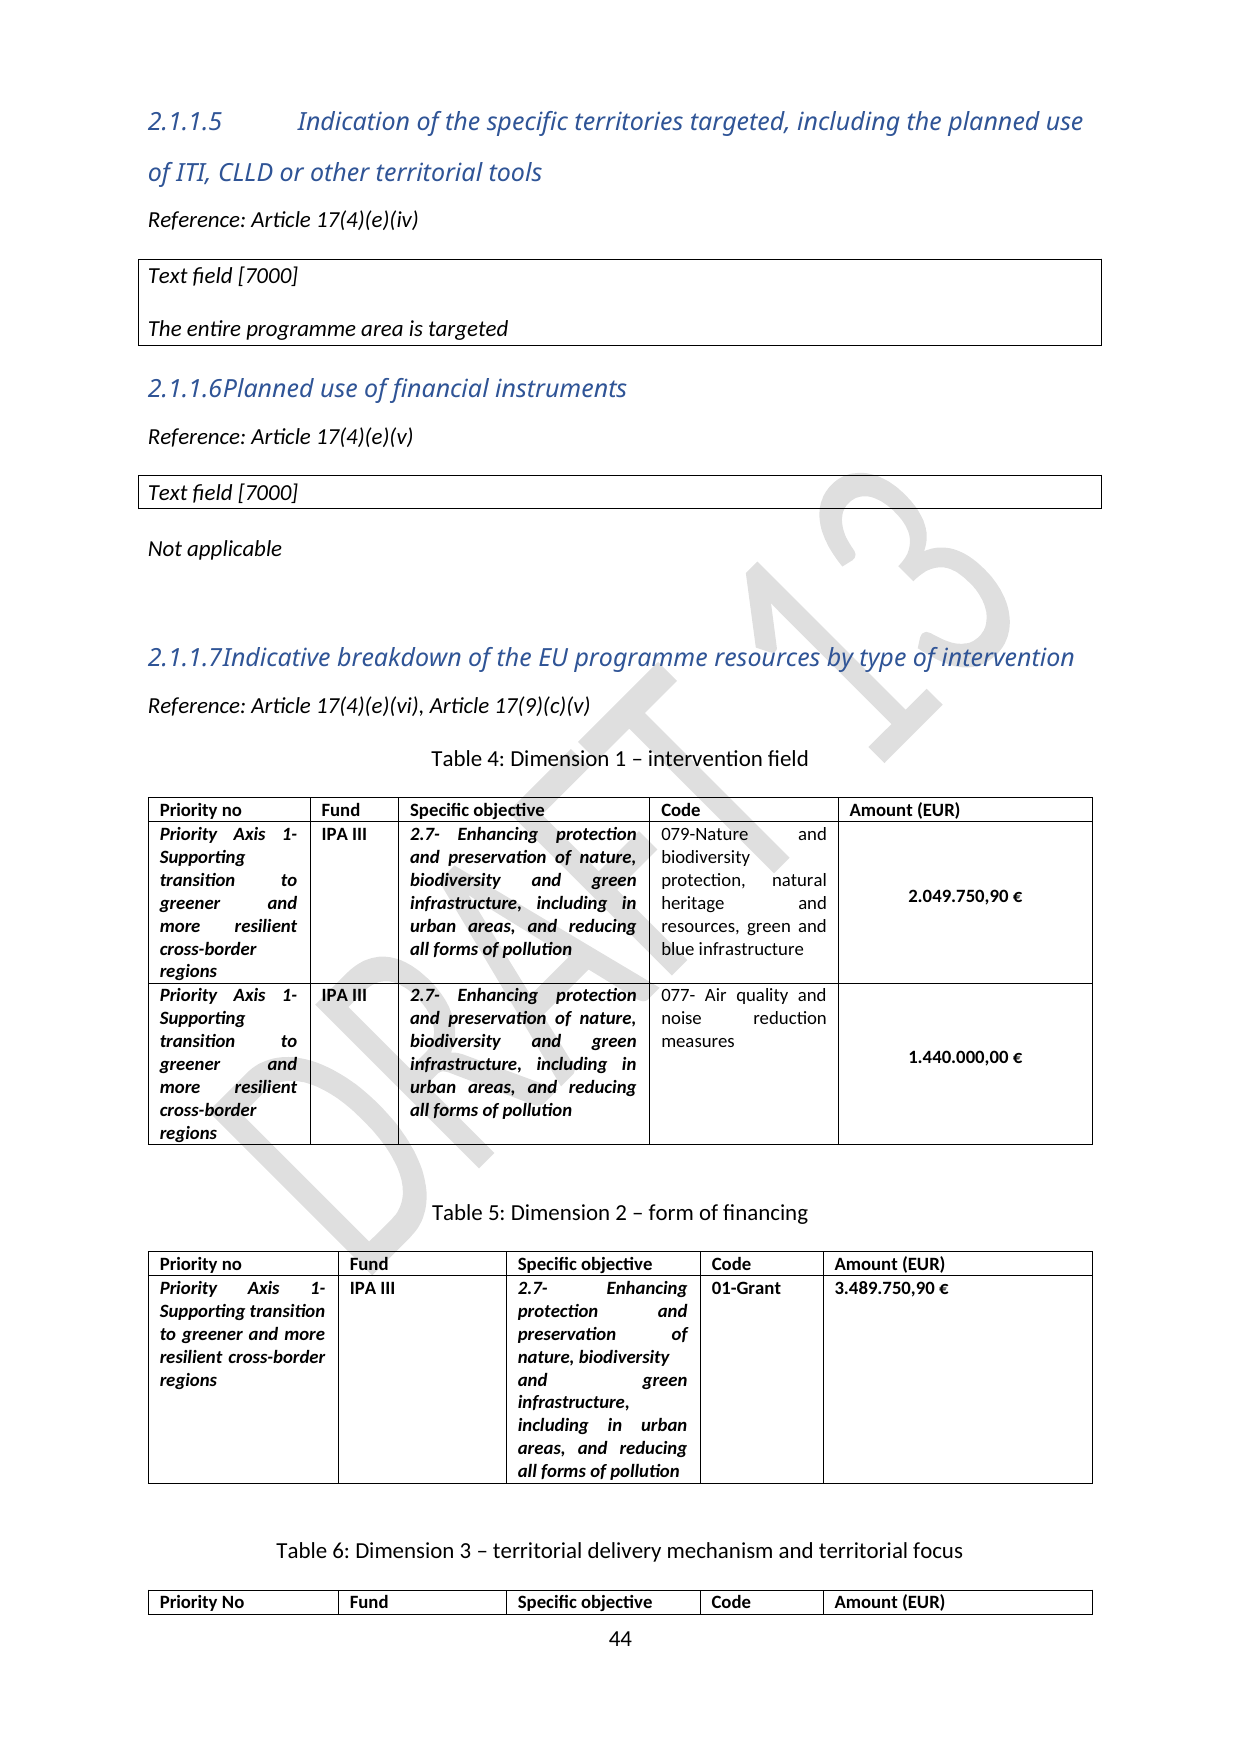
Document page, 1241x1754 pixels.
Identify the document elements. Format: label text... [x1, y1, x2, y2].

subtitle 2.1.1.7 Indicative breakdown of the EU programme resources by type of intervention [148, 640, 1092, 674]
text Not applicable [148, 534, 1092, 562]
text Reference: Article 17(4)(e)(vi), Article 17(9)(c)(v) [148, 691, 1092, 719]
text Text field [7000] [139, 476, 1101, 508]
text Table 6: Dimension 3 – territorial delivery mechanism and territorial focus [148, 1536, 1092, 1564]
table_cell 01-Grant [701, 1276, 823, 1482]
table_cell 077- Air quality and noise reduction measures [650, 984, 838, 1144]
table_cell IPA III [339, 1276, 506, 1482]
subtitle 2.1.1.6 Planned use of financial instruments [148, 371, 1092, 405]
table_cell 079-Nature and biodiversity protection, natural heritage and resources, green and blue infrastructure [650, 822, 838, 983]
table_cell 3.489.750,90 € [824, 1276, 1092, 1482]
table_cell IPA III [311, 984, 398, 1144]
table_header Amount (EUR) [824, 1252, 1092, 1275]
table_cell Priority Axis 1-Supporting transition to greener and more resilient cross-border regions [149, 984, 310, 1144]
table_header Priority no [149, 798, 310, 821]
text The entire programme area is targeted [139, 311, 1101, 345]
table_header Specific objective [507, 1591, 700, 1613]
text Reference: Article 17(4)(e)(iv) [148, 205, 1092, 233]
text Reference: Article 17(4)(e)(v) [148, 422, 1092, 450]
table_header Fund [311, 798, 398, 821]
table_cell Priority Axis 1-Supporting transition to greener and more resilient cross-border regions [149, 822, 310, 983]
text Table 4: Dimension 1 – intervention field [148, 744, 1092, 772]
table_header Code [701, 1252, 823, 1275]
table_header Amount (EUR) [839, 798, 1092, 821]
table_header Fund [339, 1591, 506, 1613]
table_cell 2.049.750,90 € [839, 822, 1092, 983]
table_header Specific objective [507, 1252, 700, 1275]
table_header Fund [339, 1252, 506, 1275]
text Text field [7000] [139, 260, 1101, 289]
table_header Specific objective [399, 798, 649, 821]
table_header Amount (EUR) [824, 1591, 1092, 1613]
table_header Code [650, 798, 838, 821]
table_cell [149, 1276, 338, 1482]
table_cell 1.440.000,00 € [839, 984, 1092, 1144]
subtitle 2.1.1.5 Indication of the specific territories targeted, including the planned use of ITI, CLLD or other territorial tools [148, 103, 1092, 188]
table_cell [507, 1276, 700, 1482]
table_cell IPA III [311, 822, 398, 983]
table_header Priority no [149, 1252, 338, 1275]
table_header Priority No [149, 1591, 338, 1613]
text Table 5: Dimension 2 – form of financing [148, 1198, 1092, 1226]
table_header Code [701, 1591, 823, 1613]
